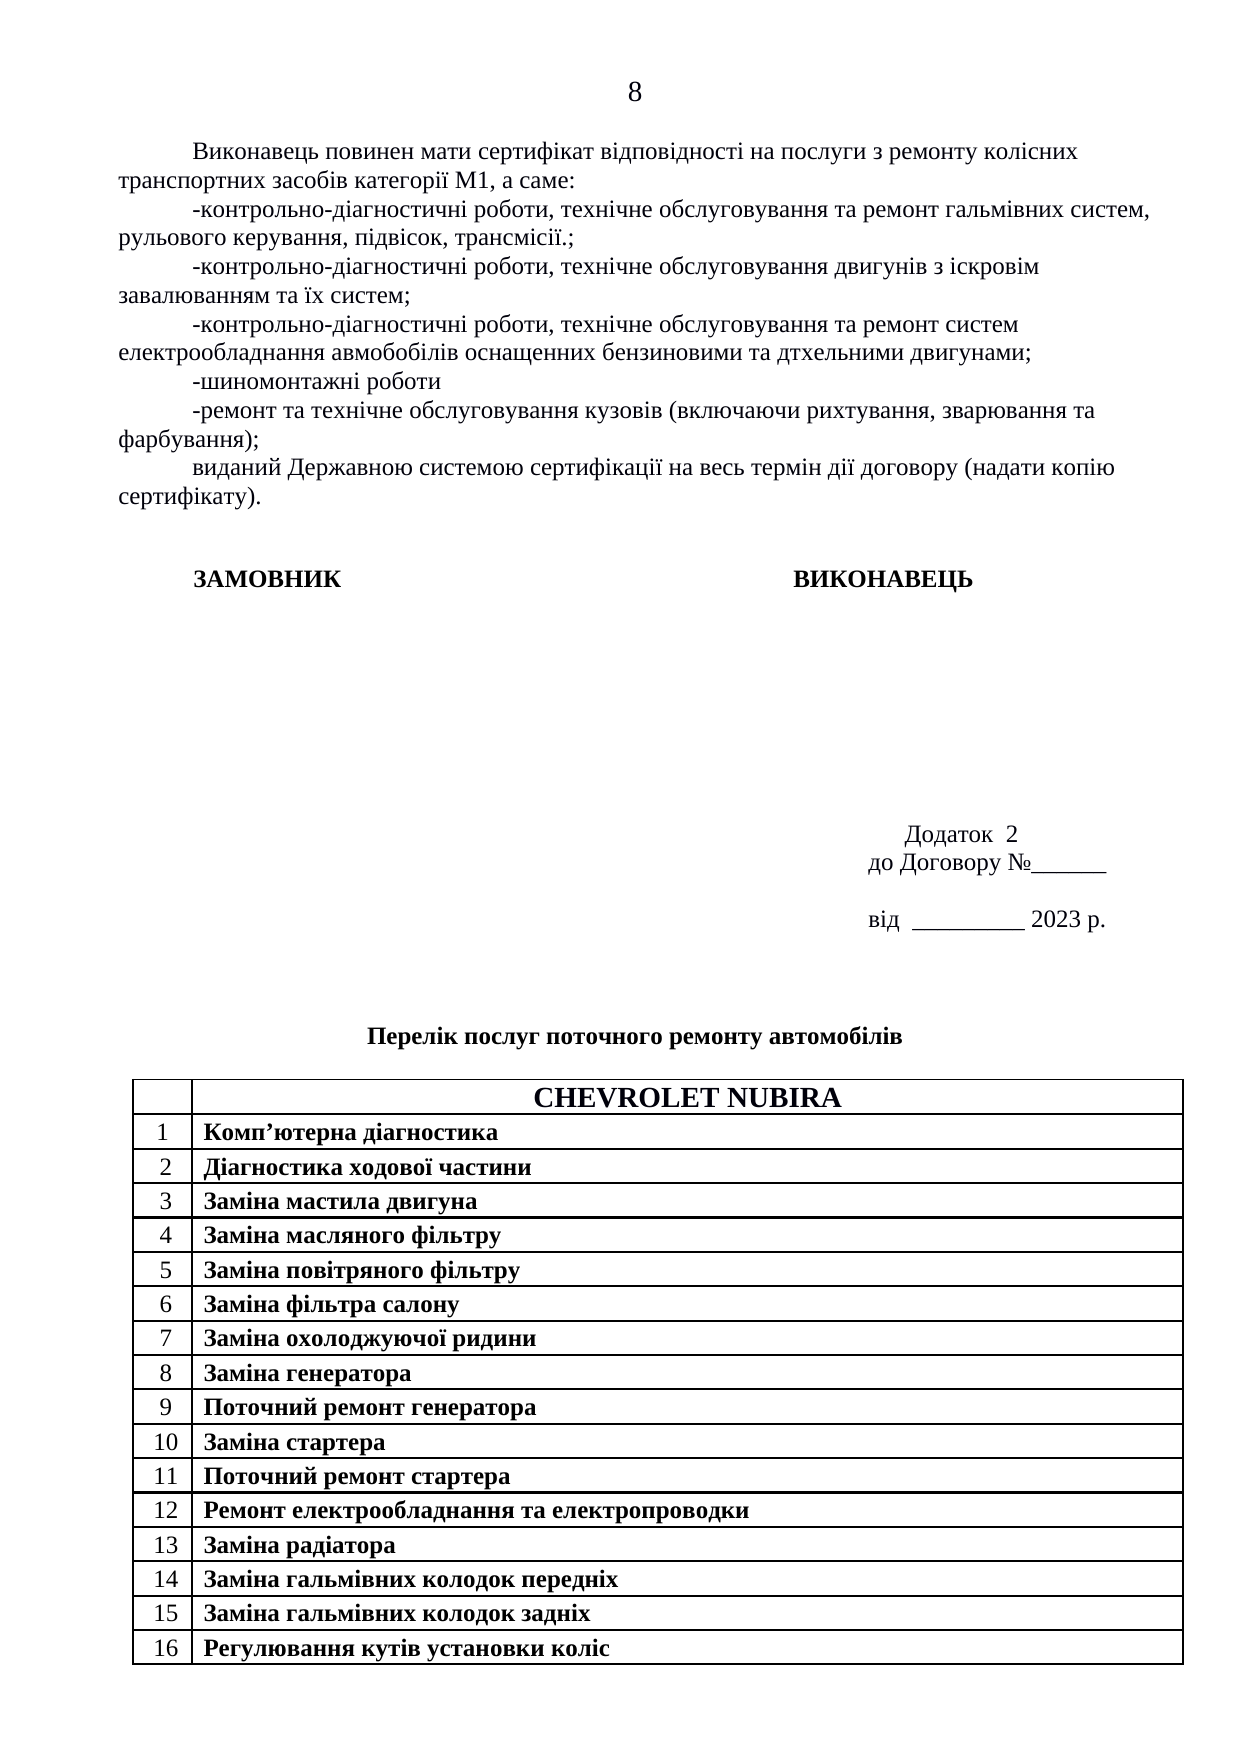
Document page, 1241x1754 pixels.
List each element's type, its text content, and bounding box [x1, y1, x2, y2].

table_cell Заміна стартера [193, 1425, 1182, 1457]
table_cell 2 [134, 1150, 191, 1182]
text до Договору №______ [868, 847, 1152, 876]
text виданий Державною системою сертифікації на весь термін дії договору (надати копію сертифікату). [118, 452, 1152, 510]
table_cell Поточний ремонт генератора [193, 1390, 1182, 1423]
table_cell 10 [134, 1425, 191, 1457]
table_cell 6 [134, 1287, 191, 1319]
table_header [134, 1080, 191, 1113]
table_cell 16 [134, 1631, 191, 1663]
table_cell 8 [134, 1356, 191, 1388]
table_cell Заміна мастила двигуна [193, 1184, 1182, 1216]
table_cell Заміна масляного фільтру [193, 1219, 1182, 1251]
table_cell Заміна гальмівних колодок задніх [193, 1597, 1182, 1629]
table_cell Заміна гальмівних колодок передніх [193, 1562, 1182, 1594]
table_cell 3 [134, 1184, 191, 1216]
table_cell 9 [134, 1390, 191, 1423]
table_cell Заміна радіатора [193, 1528, 1182, 1560]
table_cell Регулювання кутів установки коліс [193, 1631, 1182, 1663]
table_cell Комп’ютерна діагностика [193, 1115, 1182, 1148]
table_cell 7 [134, 1322, 191, 1354]
table_cell 14 [134, 1562, 191, 1594]
text -контрольно-діагностичні роботи, технічне обслуговування та ремонт гальмівних систем, рульового керування, підвісок, трансмісії.; [118, 194, 1152, 251]
subtitle ЗАМОВНИК ВИКОНАВЕЦЬ [118, 564, 1152, 592]
text -контрольно-діагностичні роботи, технічне обслуговування та ремонт систем електрообладнання авмобобілів оснащенних бензиновими та дтхельними двигунами; [118, 309, 1152, 366]
table_cell Заміна фільтра салону [193, 1287, 1182, 1319]
table_cell Ремонт електрообладнання та електропроводки [193, 1494, 1182, 1526]
text -контрольно-діагностичні роботи, технічне обслуговування двигунів з іскровім завалюванням та їх систем; [118, 251, 1152, 309]
text від _________ 2023 р. [868, 876, 1152, 933]
text Додаток 2 [868, 819, 1152, 847]
table_cell 11 [134, 1459, 191, 1491]
text -шиномонтажні роботи [118, 366, 1152, 395]
table_cell 12 [134, 1494, 191, 1526]
table_cell Заміна охолоджуючої ридини [193, 1322, 1182, 1354]
text -ремонт та технічне обслуговування кузовів (включаючи рихтування, зварювання та фарбування); [118, 395, 1152, 452]
table_cell Діагностика ходової частини [193, 1150, 1182, 1182]
subtitle Перелік послуг поточного ремонту автомобілів [118, 1021, 1152, 1050]
table_cell 13 [134, 1528, 191, 1560]
table_header CHEVROLET NUBIRA [193, 1080, 1182, 1113]
table_cell Заміна повітряного фільтру [193, 1253, 1182, 1285]
table_cell 5 [134, 1253, 191, 1285]
table_cell Заміна генератора [193, 1356, 1182, 1388]
table_cell 15 [134, 1597, 191, 1629]
text Виконавець повинен мати сертифікат відповідності на послуги з ремонту колісних транспортних засобів категорії М1, а саме: [118, 136, 1152, 194]
table_cell 4 [134, 1219, 191, 1251]
table_cell 1 [134, 1115, 191, 1148]
table_cell Поточний ремонт стартера [193, 1459, 1182, 1491]
